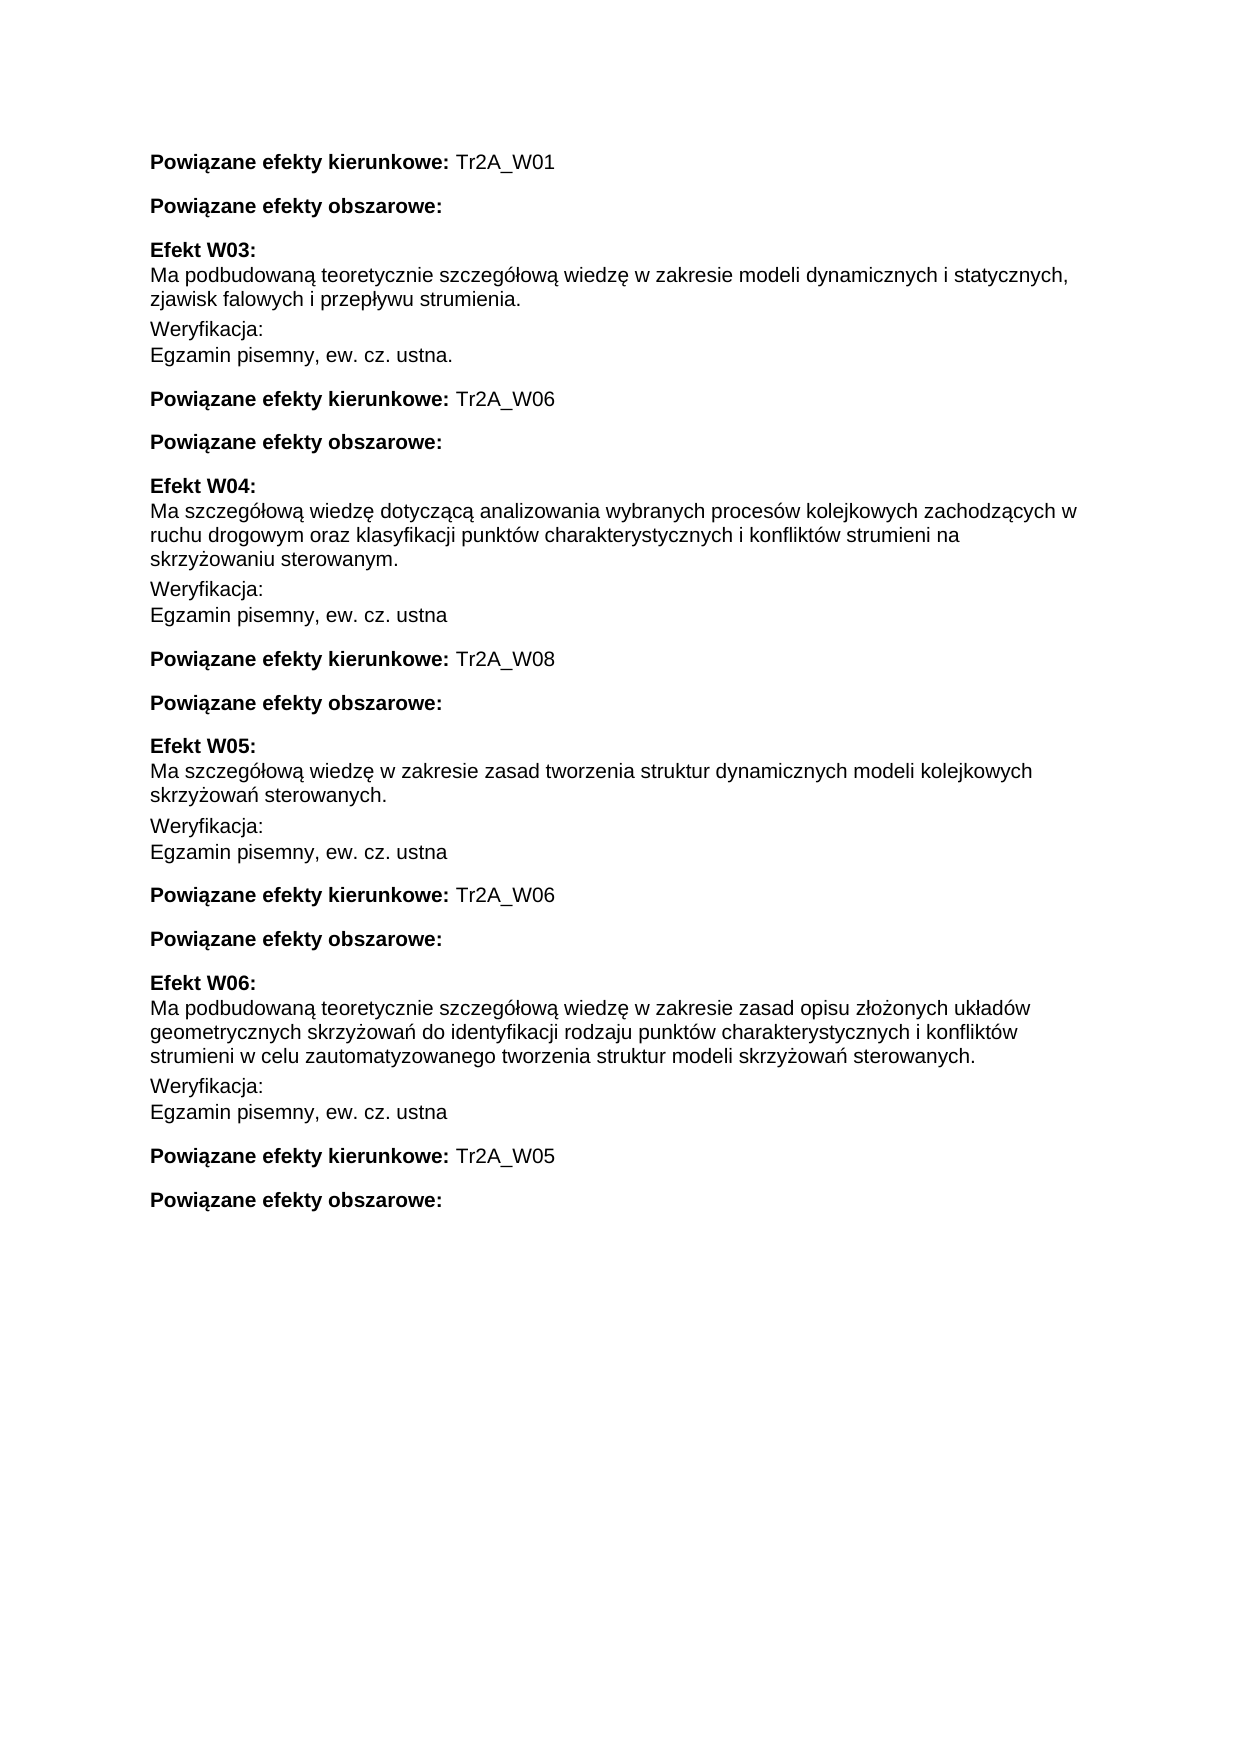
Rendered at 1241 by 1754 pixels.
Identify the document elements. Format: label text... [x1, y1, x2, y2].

text Powiązane efekty obszarowe: [150, 1187, 1090, 1211]
text Ma szczegółową wiedzę dotyczącą analizowania wybranych procesów kolejkowych zachodzących w ruchu drogowym oraz klasyfikacji punktów charakterystycznych i konfliktów strumieni na skrzyżowaniu sterowanym. [150, 499, 1090, 571]
text Weryfikacja: [150, 1074, 1090, 1098]
text Egzamin pisemny, ew. cz. ustna [150, 603, 1090, 627]
text Ma szczegółową wiedzę w zakresie zasad tworzenia struktur dynamicznych modeli kolejkowych skrzyżowań sterowanych. [150, 759, 1090, 807]
text Weryfikacja: [150, 577, 1090, 601]
text Powiązane efekty kierunkowe: Tr2A_W06 [150, 386, 1090, 410]
text Powiązane efekty obszarowe: [150, 194, 1090, 218]
text Egzamin pisemny, ew. cz. ustna. [150, 343, 1090, 367]
text Efekt W06: [150, 971, 1090, 995]
text Powiązane efekty kierunkowe: Tr2A_W06 [150, 883, 1090, 907]
text Egzamin pisemny, ew. cz. ustna [150, 1100, 1090, 1124]
text Powiązane efekty kierunkowe: Tr2A_W05 [150, 1144, 1090, 1168]
text Powiązane efekty kierunkowe: Tr2A_W01 [150, 150, 1090, 174]
text Weryfikacja: [150, 813, 1090, 837]
text Ma podbudowaną teoretycznie szczegółową wiedzę w zakresie zasad opisu złożonych układów geometrycznych skrzyżowań do identyfikacji rodzaju punktów charakterystycznych i konfliktów strumieni w celu zautomatyzowanego tworzenia struktur modeli skrzyżowań sterowanych. [150, 996, 1090, 1068]
text Egzamin pisemny, ew. cz. ustna [150, 839, 1090, 863]
text Powiązane efekty kierunkowe: Tr2A_W08 [150, 647, 1090, 671]
text Efekt W03: [150, 237, 1090, 261]
text Weryfikacja: [150, 317, 1090, 341]
text Efekt W04: [150, 474, 1090, 498]
text Ma podbudowaną teoretycznie szczegółową wiedzę w zakresie modeli dynamicznych i statycznych, zjawisk falowych i przepływu strumienia. [150, 262, 1090, 310]
text Powiązane efekty obszarowe: [150, 691, 1090, 714]
text Powiązane efekty obszarowe: [150, 927, 1090, 951]
text Efekt W05: [150, 734, 1090, 758]
text Powiązane efekty obszarowe: [150, 430, 1090, 454]
